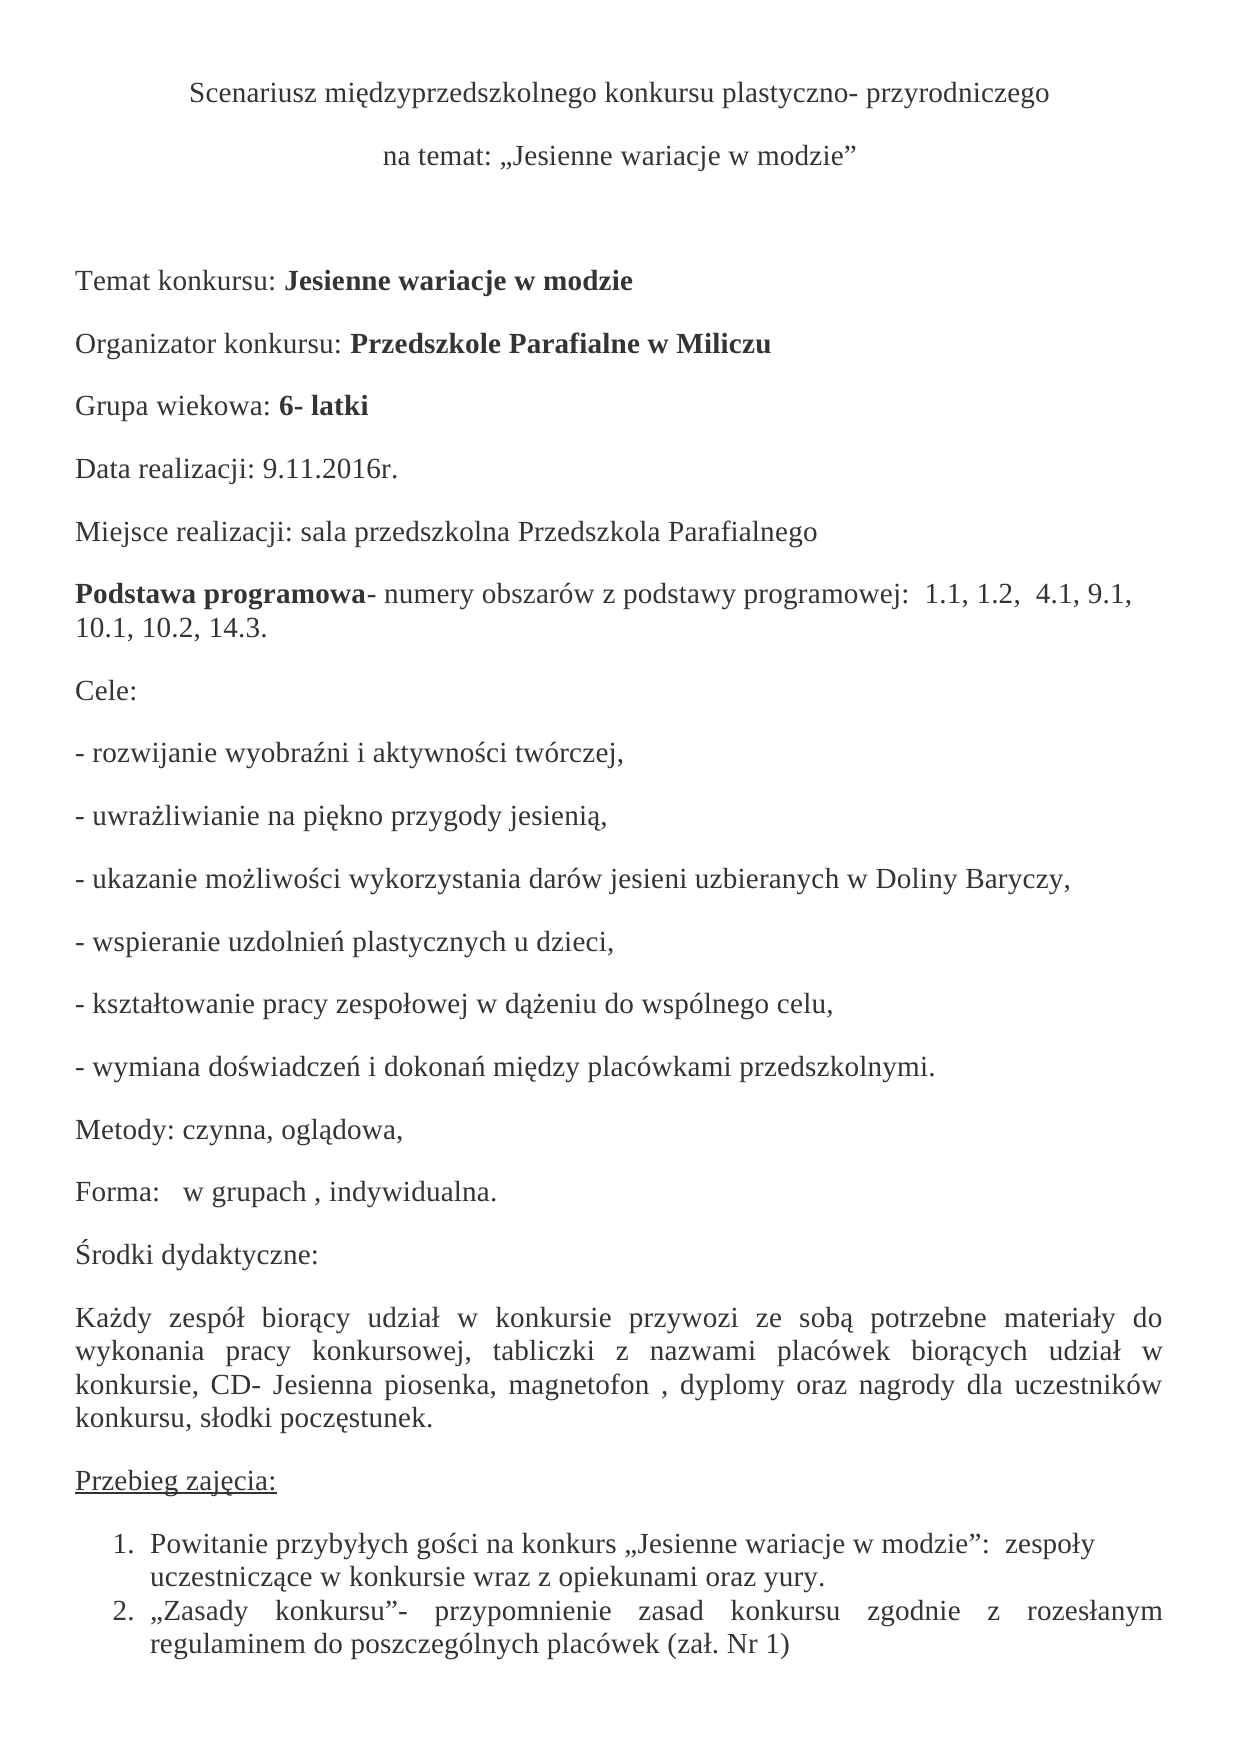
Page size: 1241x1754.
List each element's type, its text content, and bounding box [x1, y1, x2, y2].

list „Zasady konkursu”- przypomnienie zasad konkursu zgodnie z rozesłanym regulaminem do poszczególnych placówek (zał. Nr 1) [112, 1593, 1165, 1660]
text Cele: [75, 673, 1165, 706]
text - kształtowanie pracy zespołowej w dążeniu do wspólnego celu, [75, 986, 1165, 1020]
text Metody: czynna, oglądowa, [75, 1112, 1165, 1145]
text - rozwijanie wyobraźni i aktywności twórczej, [75, 736, 1165, 769]
list Powitanie przybyłych gości na konkurs „Jesienne wariacje w modzie”: zespoły uczestniczące w konkursie wraz z opiekunami oraz yury. [112, 1526, 1165, 1593]
text - ukazanie możliwości wykorzystania darów jesieni uzbieranych w Doliny Baryczy, [75, 861, 1165, 894]
text Każdy zespół biorący udział w konkursie przywozi ze sobą potrzebne materiały do wykonania pracy konkursowej, tabliczki z nazwami placówek biorących udział w konkursie, CD- Jesienna piosenka, magnetofon , dyplomy oraz nagrody dla uczestników konkursu, słodki poczęstunek. [75, 1300, 1165, 1434]
text Temat konkursu: Jesienne wariacje w modzie [75, 263, 1165, 297]
text - wymiana doświadczeń i dokonań między placówkami przedszkolnymi. [75, 1049, 1165, 1083]
text Data realizacji: 9.11.2016r. [75, 451, 1165, 485]
text - uwrażliwianie na piękno przygody jesienią, [75, 798, 1165, 832]
text - wspieranie uzdolnień plastycznych u dzieci, [75, 924, 1165, 957]
text Organizator konkursu: Przedszkole Parafialne w Miliczu [75, 326, 1165, 359]
text na temat: „Jesienne wariacje w modzie” [75, 138, 1165, 171]
text Środki dydaktyczne: [75, 1237, 1165, 1271]
text Podstawa programowa- numery obszarów z podstawy programowej: 1.1, 1.2, 4.1, 9.1, 10.1, 10.2, 14.3. [75, 577, 1165, 644]
text Miejsce realizacji: sala przedszkolna Przedszkola Parafialnego [75, 514, 1165, 547]
text Forma: w grupach , indywidualna. [75, 1174, 1165, 1208]
text Grupa wiekowa: 6- latki [75, 388, 1165, 422]
text Scenariusz międzyprzedszkolnego konkursu plastyczno- przyrodniczego [75, 75, 1165, 108]
text Przebieg zajęcia: [75, 1463, 1165, 1497]
